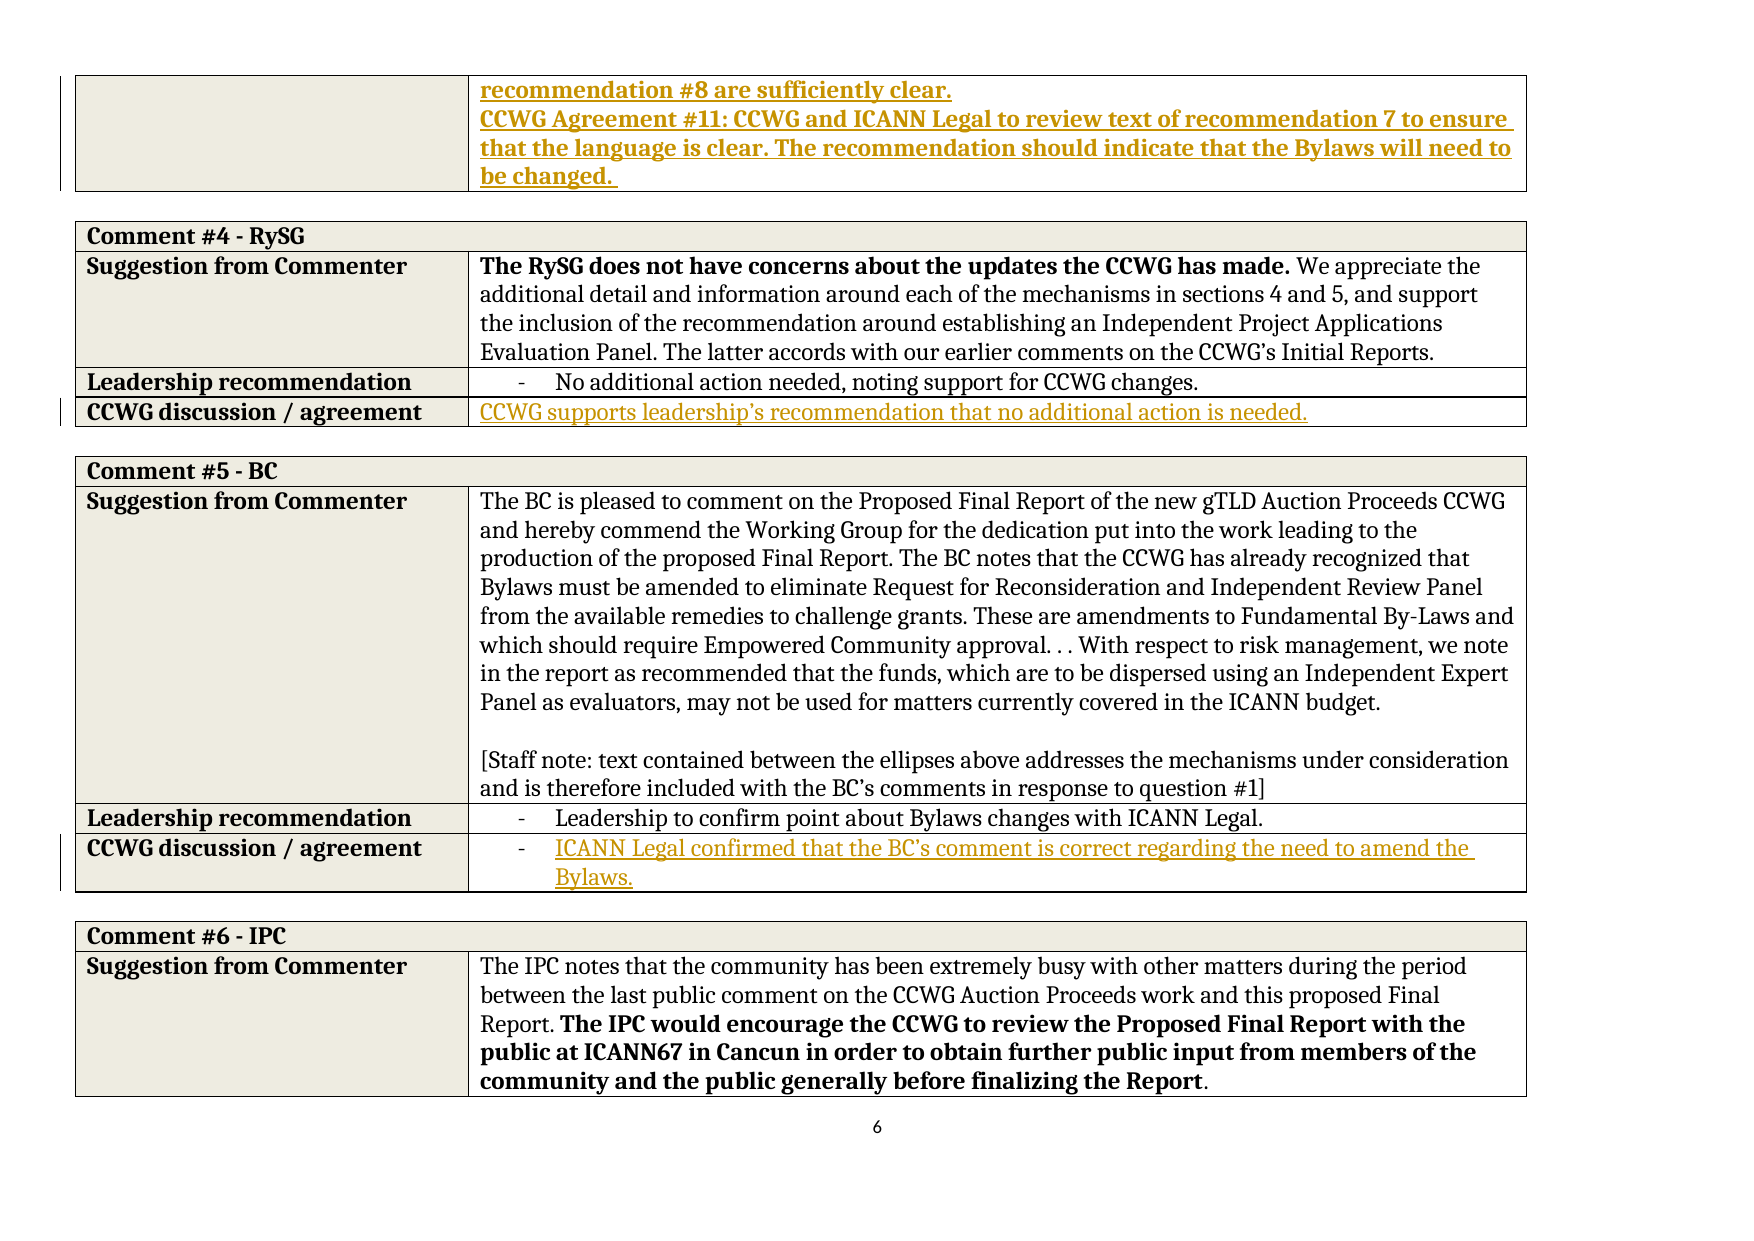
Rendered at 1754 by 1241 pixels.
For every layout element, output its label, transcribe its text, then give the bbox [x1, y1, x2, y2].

table_cell The BC is pleased to comment on the Proposed Final Report of the new gTLD Auction Proceeds CCWG and hereby commend the Working Group for the dedication put into the work leading to the production of the proposed Final Report. The BC notes that the CCWG has already recognized that Bylaws must be amended to eliminate Request for Reconsideration and Independent Review Panel from the available remedies to challenge grants. These are amendments to Fundamental By-Laws and which should require Empowered Community approval. . . With respect to risk management, we note in the report as recommended that the funds, which are to be dispersed using an Independent Expert Panel as evaluators, may not be used for matters currently covered in the ICANN budget. [Staff note: text contained between the ellipses above addresses the mechanisms under consideration and is therefore included with the BC’s comments in response to question #1] [469, 487, 1526, 803]
table_cell [469, 398, 1526, 426]
table_cell CCWG discussion / agreement [76, 834, 468, 891]
table_cell The IPC notes that the community has been extremely busy with other matters during the period between the last public comment on the CCWG Auction Proceeds work and this proposed Final Report. The IPC would encourage the CCWG to review the Proposed Final Report with the public at ICANN67 in Cancun in order to obtain further public input from members of the community and the public generally before finalizing the Report. [469, 952, 1526, 1096]
table_cell The RySG does not have concerns about the updates the CCWG has made. We appreciate the additional detail and information around each of the mechanisms in sections 4 and 5, and support the inclusion of the recommendation around establishing an Independent Project Applications Evaluation Panel. The latter accords with our earlier comments on the CCWG’s Initial Reports. [469, 252, 1526, 367]
table_cell [469, 834, 1526, 891]
table_cell Leadership recommendation [76, 804, 468, 833]
table_header Comment #4 - RySG [76, 222, 1526, 251]
table_cell [469, 76, 1526, 191]
table_cell Leadership to confirm point about Bylaws changes with ICANN Legal. [469, 804, 1526, 833]
table_header Comment #5 - BC [76, 457, 1526, 486]
table_cell Suggestion from Commenter [76, 952, 468, 1096]
table_cell CCWG discussion / agreement [76, 398, 468, 426]
table_cell Leadership recommendation [76, 368, 468, 396]
table_cell Suggestion from Commenter [76, 252, 468, 367]
table_header Comment #6 - IPC [76, 922, 1526, 951]
table_cell No additional action needed, noting support for CCWG changes. [469, 368, 1526, 396]
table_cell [76, 76, 468, 191]
table_cell Suggestion from Commenter [76, 487, 468, 803]
